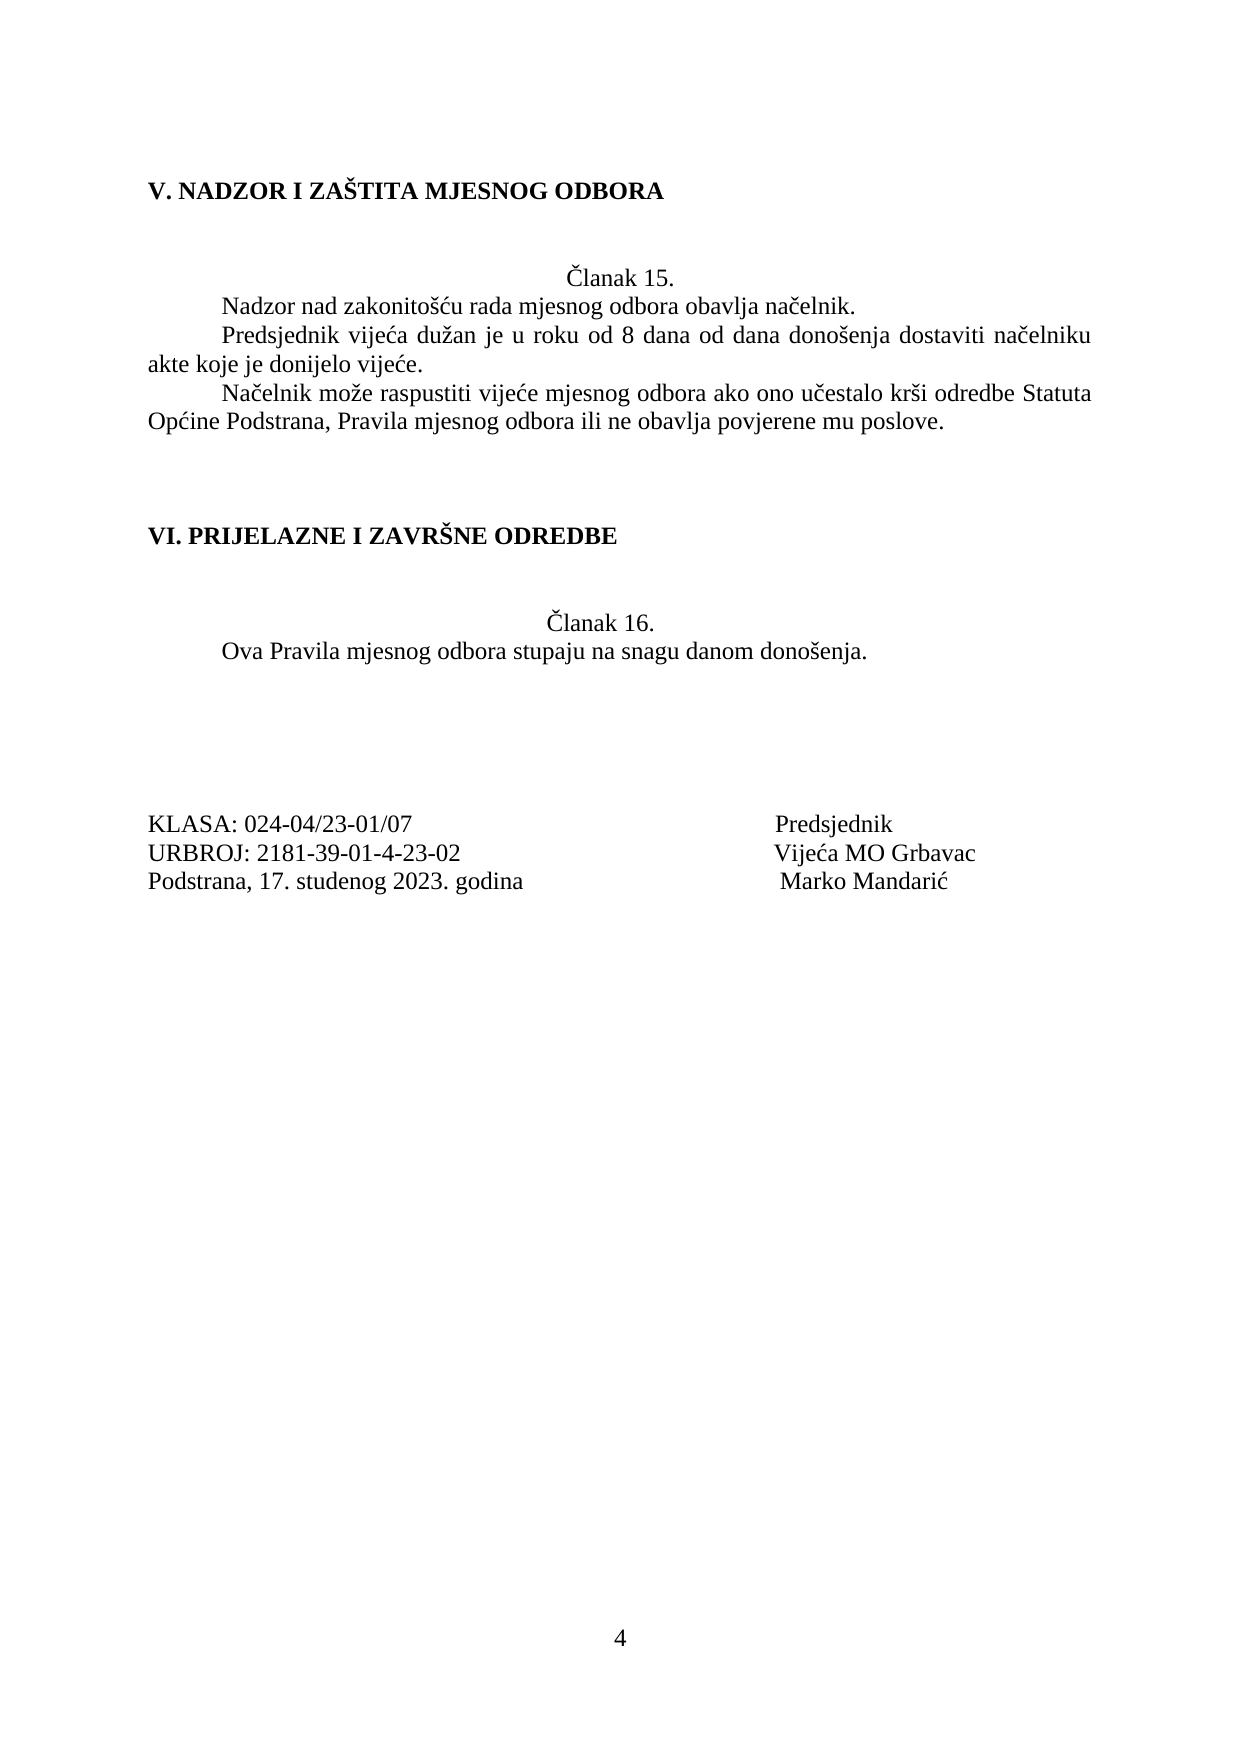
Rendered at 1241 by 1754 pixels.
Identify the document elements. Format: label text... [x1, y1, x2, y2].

text KLASA: 024-04/23-01/07 Predsjednik [148, 809, 1093, 838]
text Članak 15. [148, 263, 1093, 291]
text URBROJ: 2181-39-01-4-23-02 Vijeća MO Grbavac [148, 838, 1093, 866]
text VI. PRIJELAZNE I ZAVRŠNE ODREDBE [148, 521, 1093, 550]
text Nadzor nad zakonitošću rada mjesnog odbora obavlja načelnik. [148, 291, 1093, 320]
text Predsjednik vijeća dužan je u roku od 8 dana od dana donošenja dostaviti načelniku akte koje je donijelo vijeće. [148, 320, 1093, 378]
text Podstrana, 17. studenog 2023. godina Marko Mandarić [148, 866, 1093, 895]
text Ova Pravila mjesnog odbora stupaju na snagu danom donošenja. [148, 636, 1093, 665]
text Načelnik može raspustiti vijeće mjesnog odbora ako ono učestalo krši odredbe Statuta Općine Podstrana, Pravila mjesnog odbora ili ne obavlja povjerene mu poslove. [148, 378, 1093, 435]
text Članak 16. [148, 608, 1093, 636]
text V. NADZOR I ZAŠTITA MJESNOG ODBORA [148, 176, 1093, 205]
